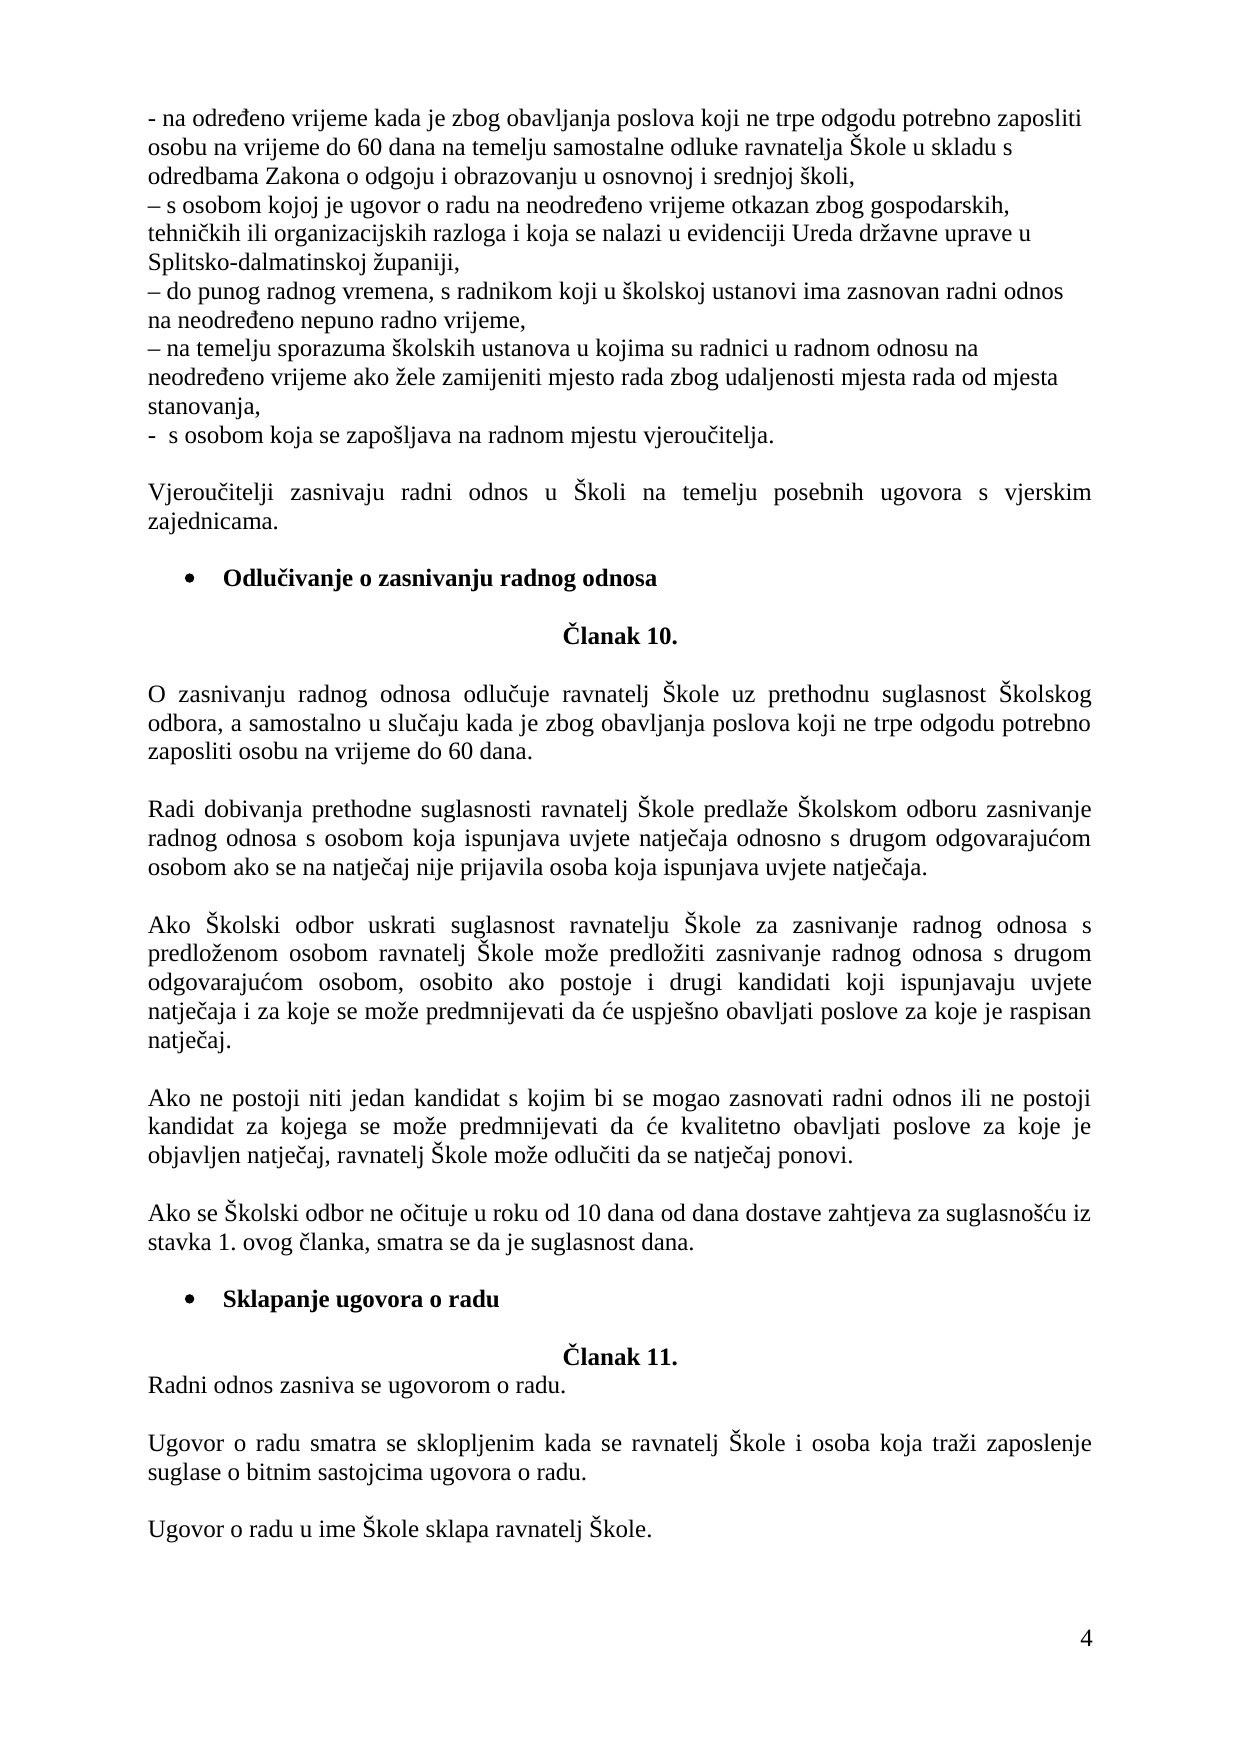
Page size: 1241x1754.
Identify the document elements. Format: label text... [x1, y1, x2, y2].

text Radi dobivanja prethodne suglasnosti ravnatelj Škole predlaže Školskom odboru zasnivanje radnog odnosa s osobom koja ispunjava uvjete natječaja odnosno s drugom odgovarajućom osobom ako se na natječaj nije prijavila osoba koja ispunjava uvjete natječaja. [148, 794, 1093, 881]
text - s osobom koja se zapošljava na radnom mjestu vjeroučitelja. [148, 420, 1093, 448]
list Sklapanje ugovora o radu [185, 1284, 1093, 1313]
text Ugovor o radu smatra se sklopljenim kada se ravnatelj Škole i osoba koja traži zaposlenje suglase o bitnim sastojcima ugovora o radu. [148, 1428, 1093, 1486]
text O zasnivanju radnog odnosa odlučuje ravnatelj Škole uz prethodnu suglasnost Školskog odbora, a samostalno u slučaju kada je zbog obavljanja poslova koji ne trpe odgodu potrebno zaposliti osobu na vrijeme do 60 dana. [148, 679, 1093, 765]
text Ako se Školski odbor ne očituje u roku od 10 dana od dana dostave zahtjeva za suglasnošću iz stavka 1. ovog članka, smatra se da je suglasnost dana. [148, 1198, 1093, 1284]
text Radni odnos zasniva se ugovorom o radu. [148, 1371, 1093, 1399]
text Ugovor o radu u ime Škole sklapa ravnatelj Škole. [148, 1514, 1093, 1543]
text - na određeno vrijeme kada je zbog obavljanja poslova koji ne trpe odgodu potrebno zaposliti osobu na vrijeme do 60 dana na temelju samostalne odluke ravnatelja Škole u skladu s odredbama Zakona o odgoju i obrazovanju u osnovnoj i srednjoj školi, – s osobom kojoj je ugovor o radu na neodređeno vrijeme otkazan zbog gospodarskih, tehničkih ili organizacijskih razloga i koja se nalazi u evidenciji Ureda državne uprave u Splitsko-dalmatinskoj županiji, – do punog radnog vremena, s radnikom koji u školskoj ustanovi ima zasnovan radni odnos na neodređeno nepuno radno vrijeme, – na temelju sporazuma školskih ustanova u kojima su radnici u radnom odnosu na neodređeno vrijeme ako žele zamijeniti mjesto rada zbog udaljenosti mjesta rada od mjesta stanovanja, [148, 103, 1093, 420]
text Ako Školski odbor uskrati suglasnost ravnatelju Škole za zasnivanje radnog odnosa s predloženom osobom ravnatelj Škole može predložiti zasnivanje radnog odnosa s drugom odgovarajućom osobom, osobito ako postoje i drugi kandidati koji ispunjavaju uvjete natječaja i za koje se može predmnijevati da će uspješno obavljati poslove za koje je raspisan natječaj. [148, 910, 1093, 1053]
text Članak 10. [148, 621, 1093, 650]
text Vjeroučitelji zasnivaju radni odnos u Školi na temelju posebnih ugovora s vjerskim zajednicama. [148, 477, 1093, 535]
list Odlučivanje o zasnivanju radnog odnosa [185, 563, 1093, 592]
text Članak 11. [148, 1342, 1093, 1371]
text Ako ne postoji niti jedan kandidat s kojim bi se mogao zasnovati radni odnos ili ne postoji kandidat za kojega se može predmnijevati da će kvalitetno obavljati poslove za koje je objavljen natječaj, ravnatelj Škole može odlučiti da se natječaj ponovi. [148, 1083, 1093, 1169]
